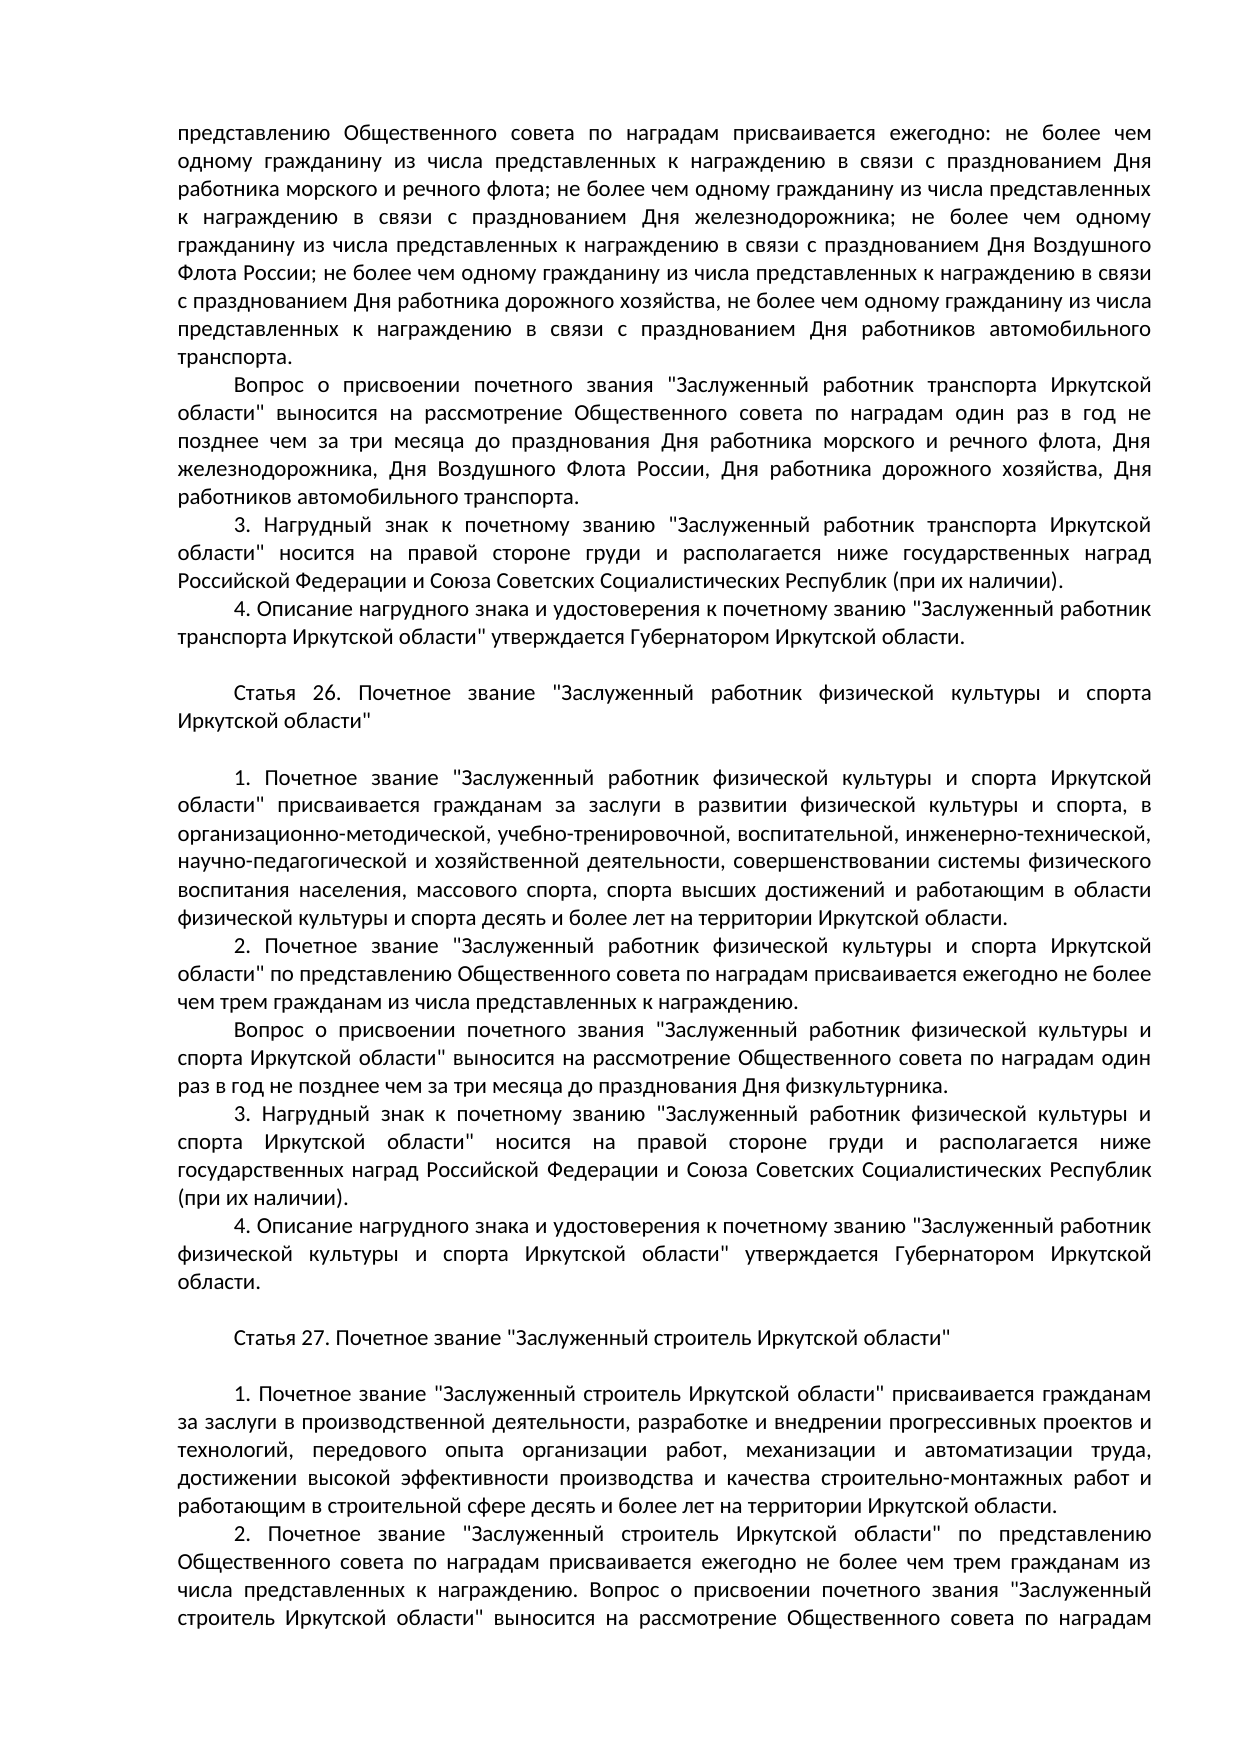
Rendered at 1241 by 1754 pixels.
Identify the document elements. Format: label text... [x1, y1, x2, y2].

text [177, 1519, 1152, 1631]
text Статья 27. Почетное звание "Заслуженный строитель Иркутской области" [177, 1323, 1152, 1351]
text 1. Почетное звание "Заслуженный строитель Иркутской области" присваивается гражданам за заслуги в производственной деятельности, разработке и внедрении прогрессивных проектов и технологий, передового опыта организации работ, механизации и автоматизации труда, достижении высокой эффективности производства и качества строительно-монтажных работ и работающим в строительной сфере десять и более лет на территории Иркутской области. [177, 1379, 1152, 1519]
text 4. Описание нагрудного знака и удостоверения к почетному званию "Заслуженный работник транспорта Иркутской области" утверждается Губернатором Иркутской области. [177, 594, 1152, 651]
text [177, 118, 1152, 370]
text 2. Почетное звание "Заслуженный работник физической культуры и спорта Иркутской области" по представлению Общественного совета по наградам присваивается ежегодно не более чем трем гражданам из числа представленных к награждению. [177, 931, 1152, 1015]
text Вопрос о присвоении почетного звания "Заслуженный работник транспорта Иркутской области" выносится на рассмотрение Общественного совета по наградам один раз в год не позднее чем за три месяца до празднования Дня работника морского и речного флота, Дня железнодорожника, Дня Воздушного Флота России, Дня работника дорожного хозяйства, Дня работников автомобильного транспорта. [177, 370, 1152, 510]
text 1. Почетное звание "Заслуженный работник физической культуры и спорта Иркутской области" присваивается гражданам за заслуги в развитии физической культуры и спорта, в организационно-методической, учебно-тренировочной, воспитательной, инженерно-технической, научно-педагогической и хозяйственной деятельности, совершенствовании системы физического воспитания населения, массового спорта, спорта высших достижений и работающим в области физической культуры и спорта десять и более лет на территории Иркутской области. [177, 763, 1152, 931]
text 4. Описание нагрудного знака и удостоверения к почетному званию "Заслуженный работник физической культуры и спорта Иркутской области" утверждается Губернатором Иркутской области. [177, 1211, 1152, 1295]
text 3. Нагрудный знак к почетному званию "Заслуженный работник физической культуры и спорта Иркутской области" носится на правой стороне груди и располагается ниже государственных наград Российской Федерации и Союза Советских Социалистических Республик (при их наличии). [177, 1099, 1152, 1211]
text Вопрос о присвоении почетного звания "Заслуженный работник физической культуры и спорта Иркутской области" выносится на рассмотрение Общественного совета по наградам один раз в год не позднее чем за три месяца до празднования Дня физкультурника. [177, 1015, 1152, 1099]
text Статья 26. Почетное звание "Заслуженный работник физической культуры и спорта Иркутской области" [177, 678, 1152, 734]
text 3. Нагрудный знак к почетному званию "Заслуженный работник транспорта Иркутской области" носится на правой стороне груди и располагается ниже государственных наград Российской Федерации и Союза Советских Социалистических Республик (при их наличии). [177, 510, 1152, 594]
